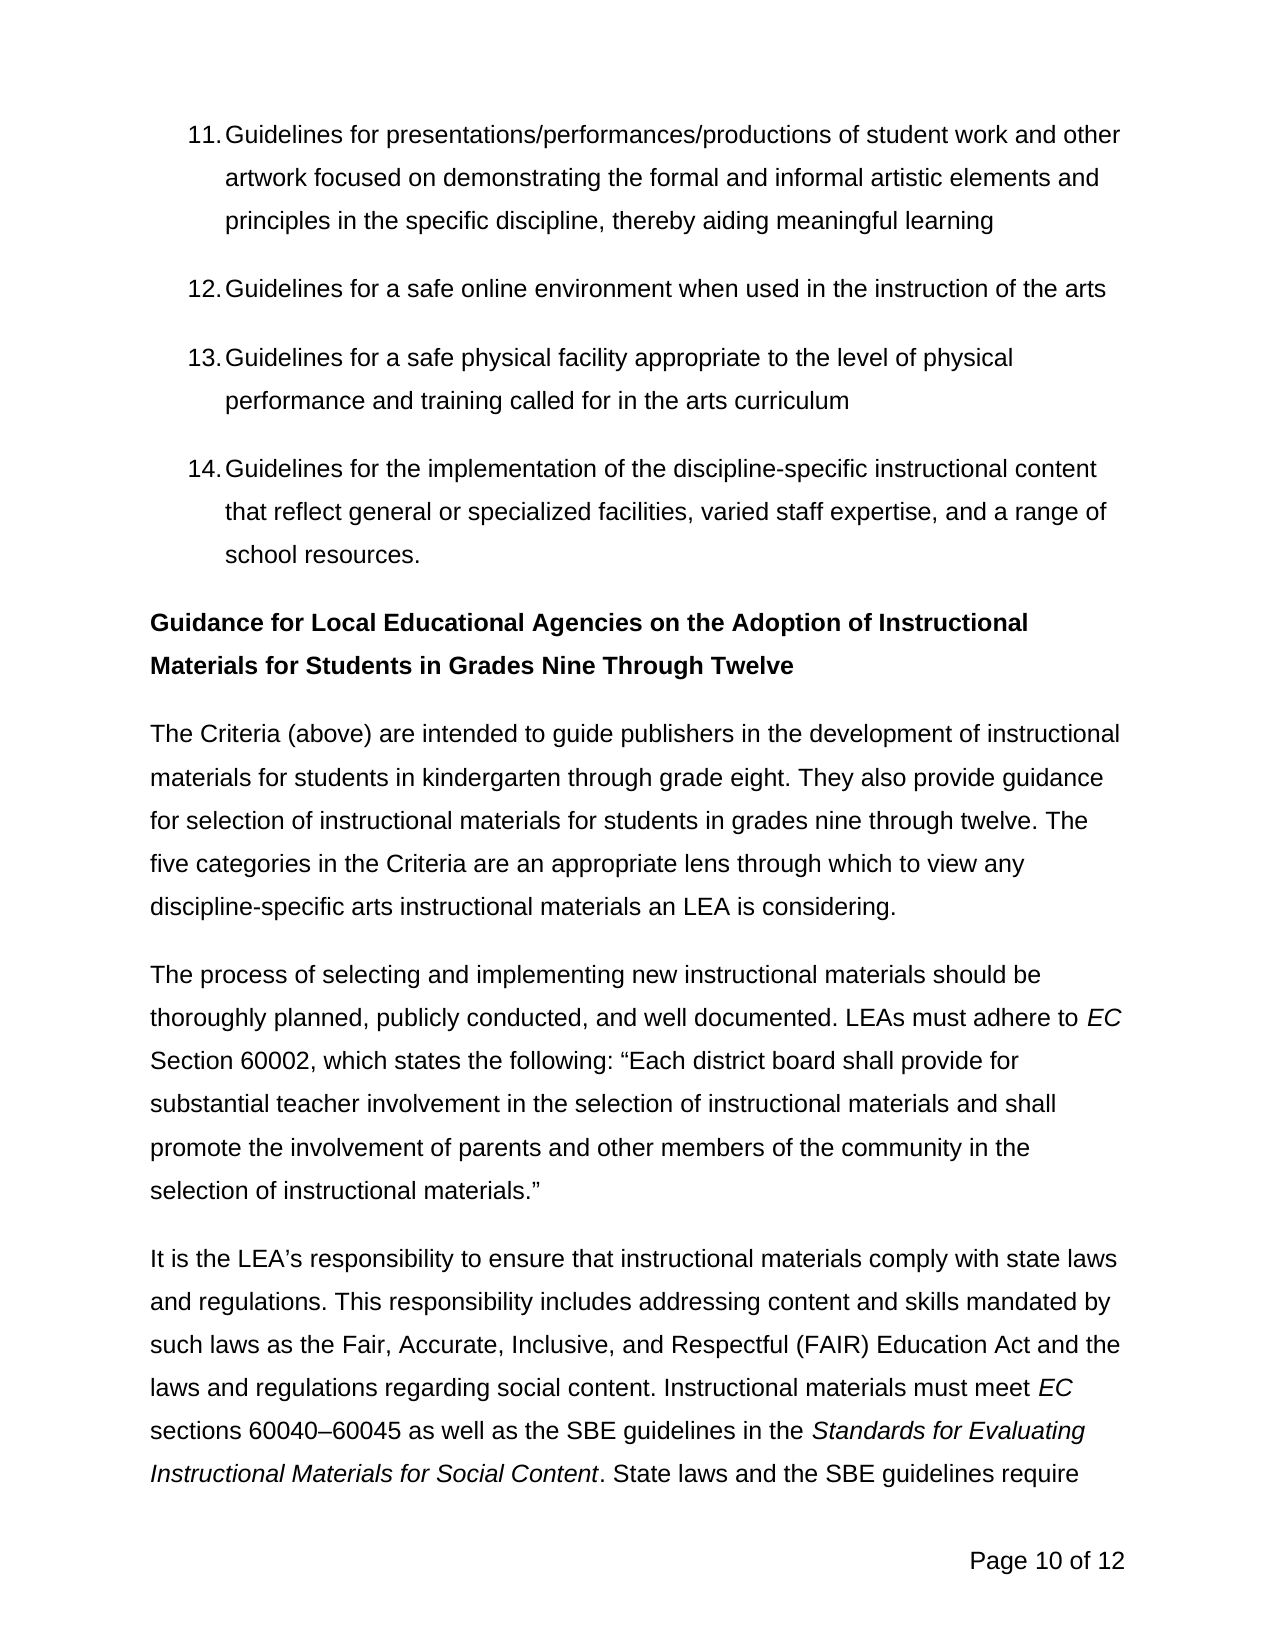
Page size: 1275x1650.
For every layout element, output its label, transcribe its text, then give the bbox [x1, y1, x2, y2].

list Guidelines for the implementation of the discipline-specific instructional content that reflect general or specialized facilities, varied staff expertise, and a range of school resources. [187, 454, 1125, 569]
subtitle Guidance for Local Educational Agencies on the Adoption of Instructional Materials for Students in Grades Nine Through Twelve [150, 608, 1125, 680]
list Guidelines for a safe physical facility appropriate to the level of physical performance and training called for in the arts curriculum [187, 342, 1125, 414]
text The Criteria (above) are intended to guide publishers in the development of instructional materials for students in kindergarten through grade eight. They also provide guidance for selection of instructional materials for students in grades nine through twelve. The five categories in the Criteria are an appropriate lens through which to view any discipline-specific arts instructional materials an LEA is considering. [150, 719, 1125, 921]
text The process of selecting and implementing new instructional materials should be thoroughly planned, publicly conducted, and well documented. LEAs must adhere to EC Section 60002, which states the following: “Each district board shall provide for substantial teacher involvement in the selection of instructional materials and shall promote the involvement of parents and other members of the community in the selection of instructional materials.” [150, 960, 1125, 1204]
list Guidelines for a safe online environment when used in the instruction of the arts [187, 274, 1125, 303]
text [150, 1244, 1125, 1488]
list Guidelines for presentations/performances/productions of student work and other artwork focused on demonstrating the formal and informal artistic elements and principles in the specific discipline, thereby aiding meaningful learning [187, 120, 1125, 235]
